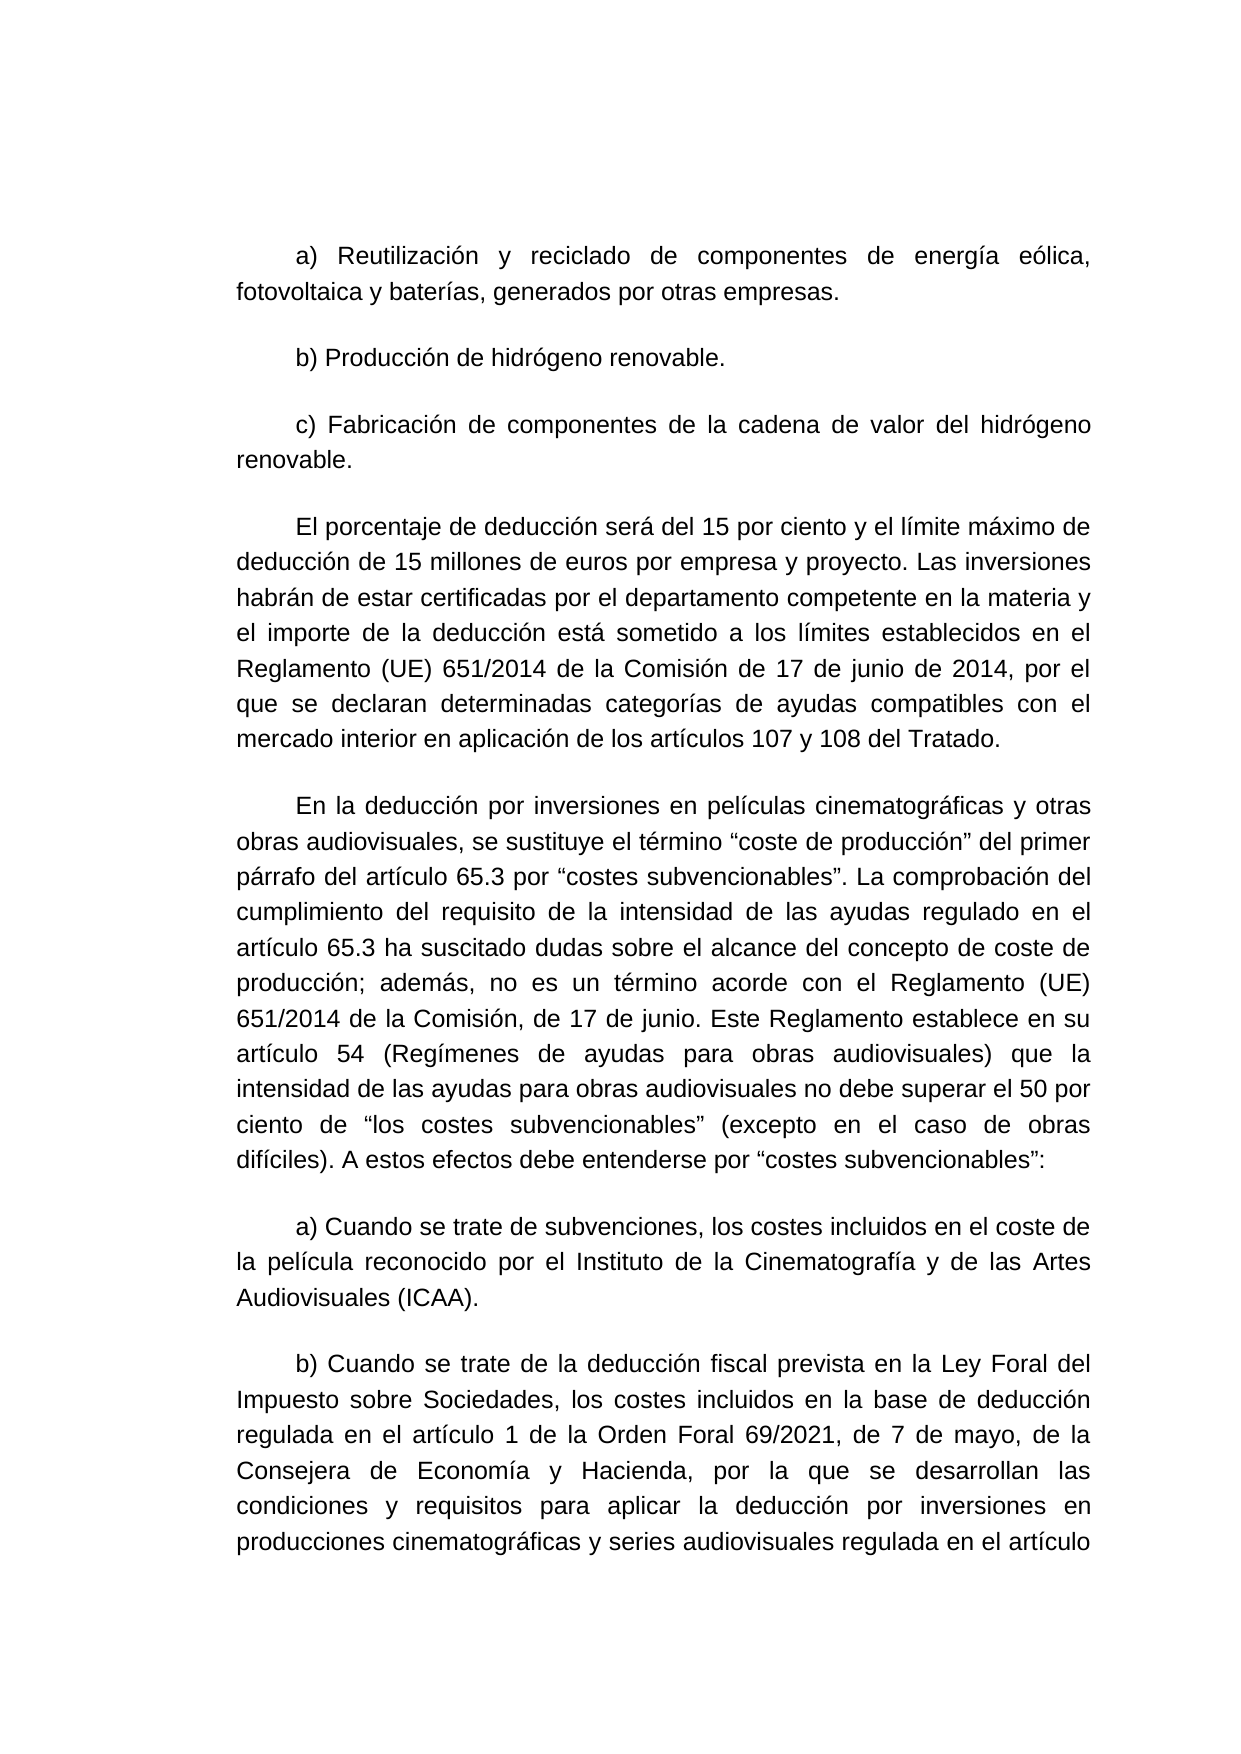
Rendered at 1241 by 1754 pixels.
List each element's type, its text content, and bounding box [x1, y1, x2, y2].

text c) Fabricación de componentes de la cadena de valor del hidrógeno renovable. [236, 405, 1092, 476]
text El porcentaje de deducción será del 15 por ciento y el límite máximo de deducción de 15 millones de euros por empresa y proyecto. Las inversiones habrán de estar certificadas por el departamento competente en la materia y el importe de la deducción está sometido a los límites establecidos en el Reglamento (UE) 651/2014 de la Comisión de 17 de junio de 2014, por el que se declaran determinadas categorías de ayudas compatibles con el mercado interior en aplicación de los artículos 107 y 108 del Tratado. [236, 507, 1092, 755]
text En la deducción por inversiones en películas cinematográficas y otras obras audiovisuales, se sustituye el término “coste de producción” del primer párrafo del artículo 65.3 por “costes subvencionables”. La comprobación del cumplimiento del requisito de la intensidad de las ayudas regulado en el artículo 65.3 ha suscitado dudas sobre el alcance del concepto de coste de producción; además, no es un término acorde con el Reglamento (UE) 651/2014 de la Comisión, de 17 de junio. Este Reglamento establece en su artículo 54 (Regímenes de ayudas para obras audiovisuales) que la intensidad de las ayudas para obras audiovisuales no debe superar el 50 por ciento de “los costes subvencionables” (excepto en el caso de obras difíciles). A estos efectos debe entenderse por “costes subvencionables”: [236, 786, 1092, 1176]
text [236, 1344, 1092, 1557]
text a) Cuando se trate de subvenciones, los costes incluidos en el coste de la película reconocido por el Instituto de la Cinematografía y de las Artes Audiovisuales (ICAA). [236, 1207, 1092, 1313]
text b) Producción de hidrógeno renovable. [236, 338, 1092, 374]
text a) Reutilización y reciclado de componentes de energía eólica, fotovoltaica y baterías, generados por otras empresas. [236, 236, 1092, 307]
